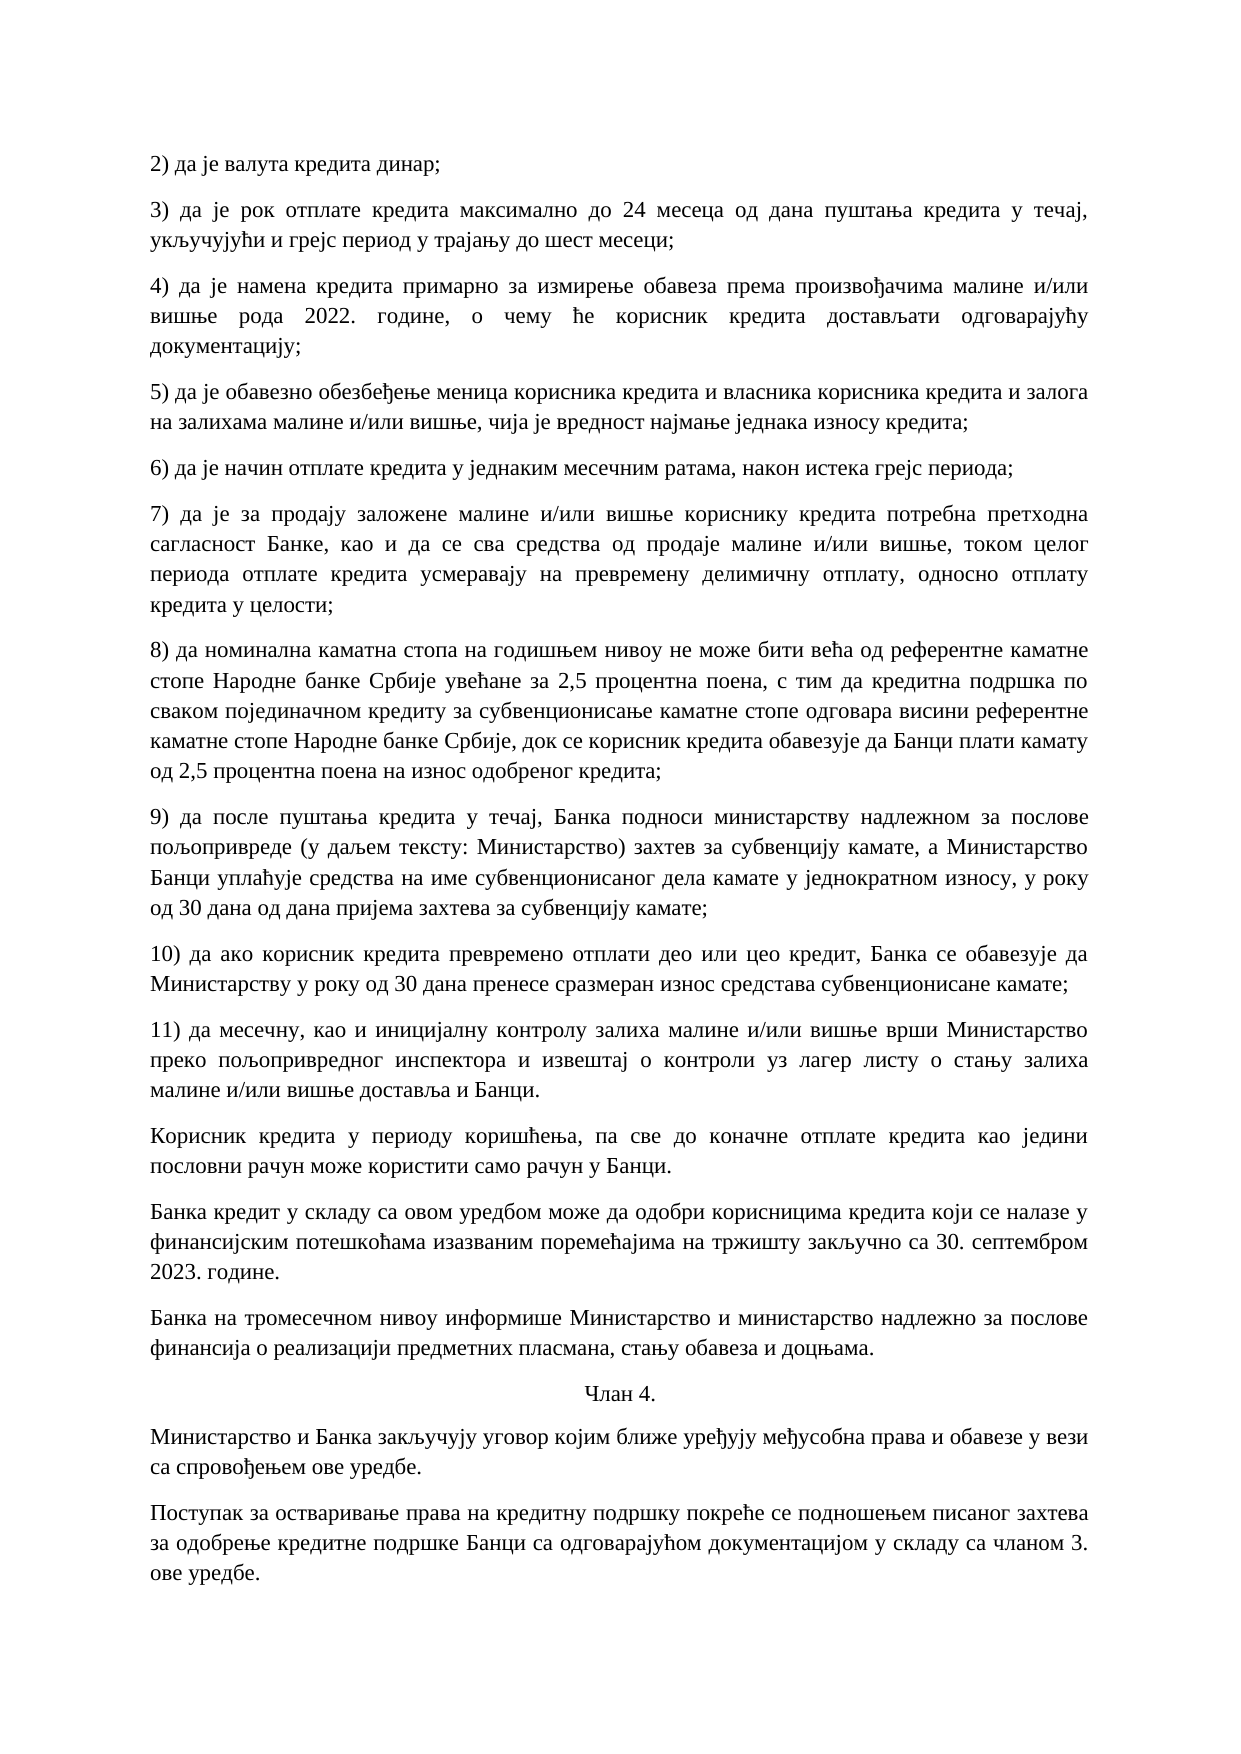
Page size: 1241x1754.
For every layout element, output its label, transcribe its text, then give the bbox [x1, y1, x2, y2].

text Члан 4. [150, 1380, 1090, 1407]
text 4) да је намена кредита примарно за измирење обавеза према произвођачима малине и/или вишње рода 2022. године, о чему ће корисник кредита достављати одговарајућу документацију; [150, 272, 1090, 359]
text 11) да месечну, као и иницијалну контролу залиха малине и/или вишње врши Министарство преко пољопривредног инспектора и извештај о контроли уз лагер листу о стању залиха малине и/или вишње доставља и Банци. [150, 1016, 1090, 1102]
text 2) да је валута кредита динар; [150, 150, 1090, 176]
text 6) да је начин отплате кредита у једнаким месечним ратама, након истека грејс периода; [150, 454, 1090, 481]
text 9) да после пуштања кредита у течај, Банка подноси министарству надлежном за послове пољопривреде (у даљем тексту: Министарство) захтев за субвенцију камате, а Министарство Банци уплаћује средства на име субвенционисаног дела камате у једнократном износу, у року од 30 дана од дана пријема захтева за субвенцију камате; [150, 803, 1090, 920]
text Банка на тромесечном нивоу информише Министарство и министарство надлежно за послове финансија о реализацији предметних пласмана, стању обавеза и доцњама. [150, 1304, 1090, 1361]
text 10) да ако корисник кредита превремено отплати део или цео кредит, Банка се обавезује да Министарству у року од 30 дана пренесе сразмеран износ средстава субвенционисане камате; [150, 939, 1090, 996]
text Корисник кредита у периоду коришћења, па све до коначне отплате кредита као једини пословни рачун може користити само рачун у Банци. [150, 1122, 1090, 1178]
text Министарство и Банка закључују уговор којим ближе уређују међусобна права и обавезе у вези са спровођењем ове уредбе. [150, 1423, 1090, 1479]
text 8) да номинална каматна стопа на годишњем нивоу не може бити већа од референтне каматне стопе Народне банке Србије увећане за 2,5 процентна поена, с тим да кредитна подршка по сваком појединачном кредиту за субвенционисање каматне стопе одговара висини референтне каматне стопе Народне банке Србије, док се корисник кредита обавезује да Банци плати камату од 2,5 процентна поена на износ одобреног кредита; [150, 636, 1090, 784]
text Поступак за остваривање права на кредитну подршку покреће се подношењем писаног захтева за одобрење кредитне подршке Банци са одговарајућом документацијом у складу са чланом 3. ове уредбе. [150, 1499, 1090, 1586]
text Банка кредит у складу са овом уредбом може да одобри корисницима кредита који се налазе у финансијским потешкоћама изазваним поремећајима на тржишту закључно са 30. септембром 2023. године. [150, 1198, 1090, 1285]
text 5) да је обавезно обезбеђење меница корисника кредита и власника корисника кредита и залога на залихама малине и/или вишње, чија је вредност најмање једнака износу кредита; [150, 378, 1090, 435]
text 3) да је рок отплате кредита максимално до 24 месеца од дана пуштања кредита у течај, укључујући и грејс период у трајању до шест месеци; [150, 196, 1090, 252]
text 7) да је за продају заложене малине и/или вишње кориснику кредита потребна претходна сагласност Банке, као и да се сва средства од продаје малине и/или вишње, током целог периода отплате кредита усмеравају на превремену делимичну отплату, односно отплату кредита у целости; [150, 500, 1090, 617]
